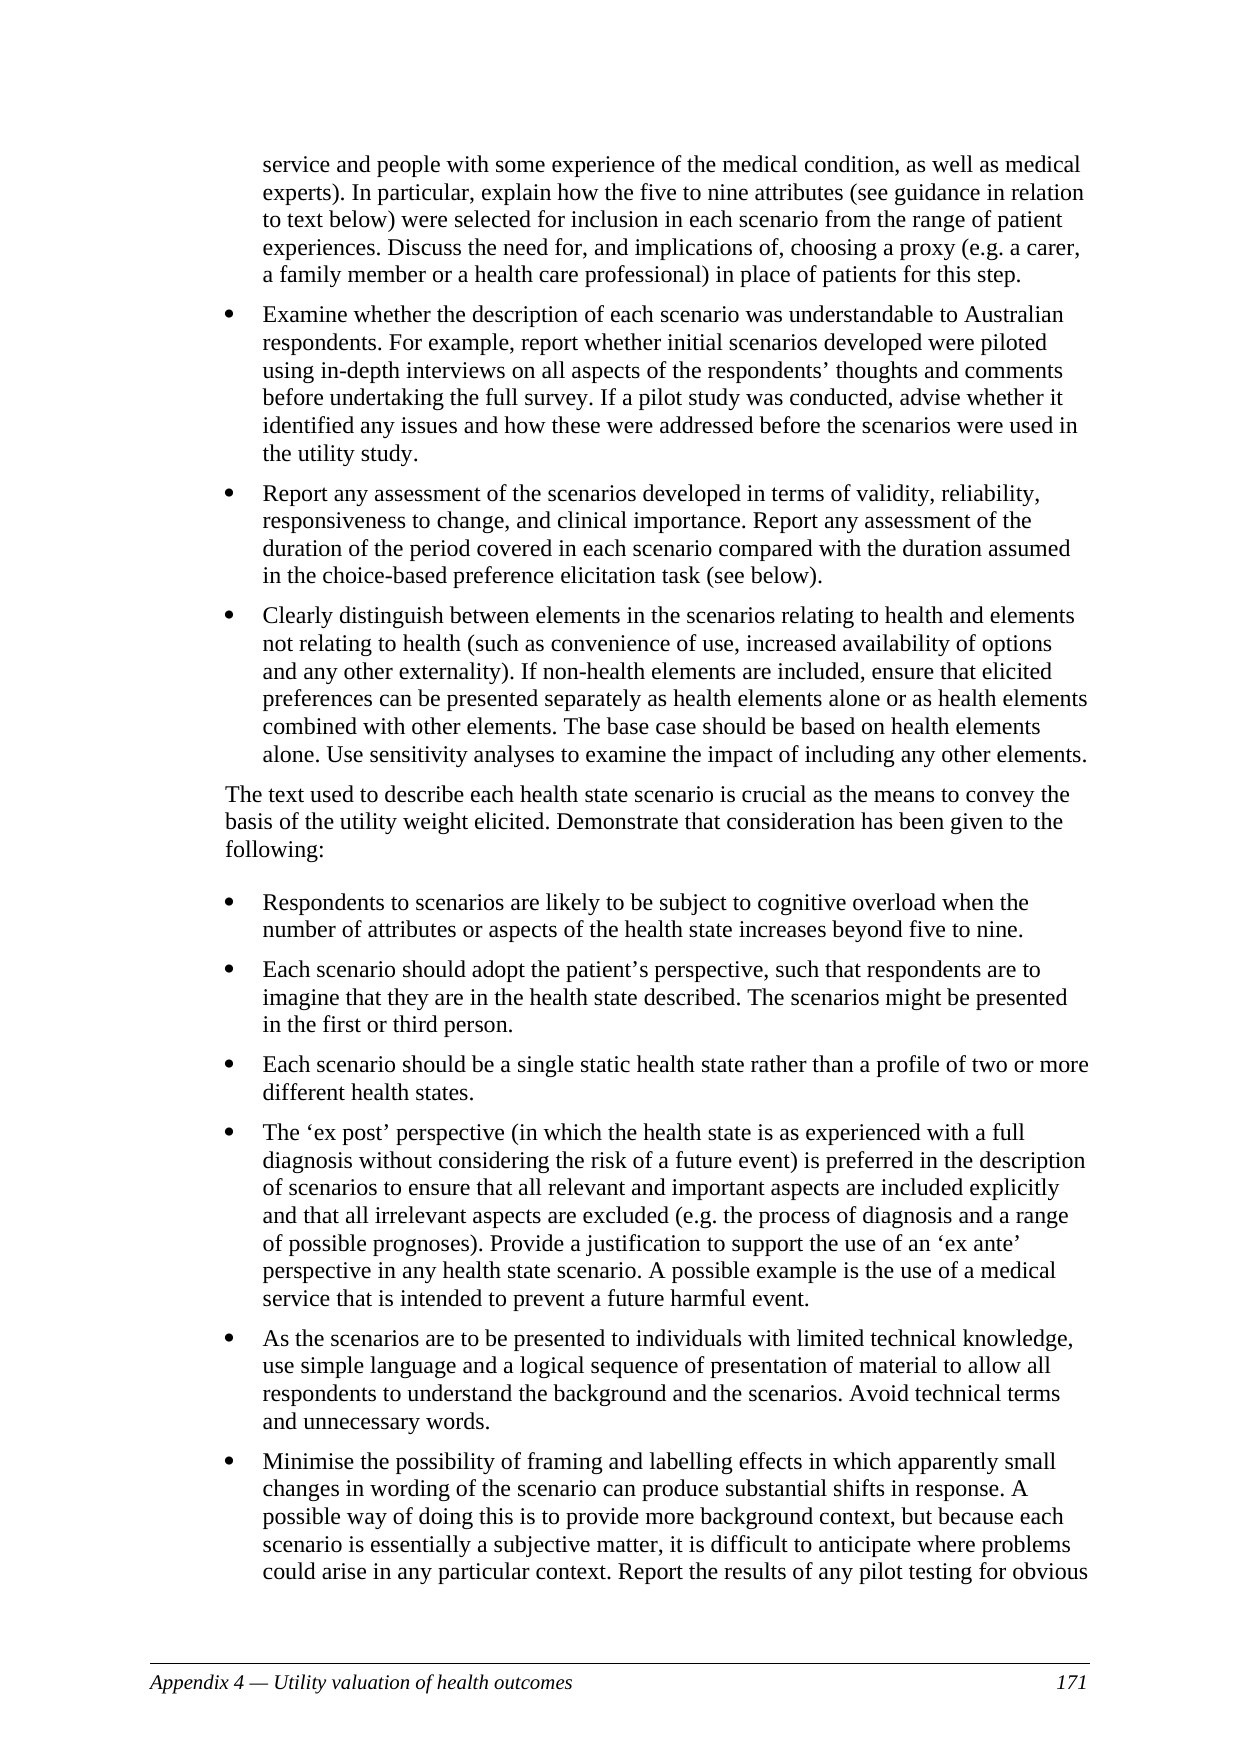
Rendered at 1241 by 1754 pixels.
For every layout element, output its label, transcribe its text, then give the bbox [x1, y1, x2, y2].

list As the scenarios are to be presented to individuals with limited technical knowledge, use simple language and a logical sequence of presentation of material to allow all respondents to understand the background and the scenarios. Avoid technical terms and unnecessary words. [225, 1324, 1090, 1434]
list Respondents to scenarios are likely to be subject to cognitive overload when the number of attributes or aspects of the health state increases beyond five to nine. [225, 887, 1090, 943]
text The text used to describe each health state scenario is crucial as the means to convey the basis of the utility weight elicited. Demonstrate that consideration has been given to the following: [225, 780, 1090, 862]
list Each scenario should be a single static health state rather than a profile of two or more different health states. [225, 1051, 1090, 1106]
list The ‘ex post’ perspective (in which the health state is as experienced with a full diagnosis without considering the risk of a future event) is preferred in the description of scenarios to ensure that all relevant and important aspects are included explicitly and that all irrelevant aspects are excluded (e.g. the process of diagnosis and a range of possible prognoses). Provide a justification to support the use of an ‘ex ante’ perspective in any health state scenario. A possible example is the use of a medical service that is intended to prevent a future harmful event. [225, 1118, 1090, 1311]
list Clearly distinguish between elements in the scenarios relating to health and elements not relating to health (such as convenience of use, increased availability of options and any other externality). If non-health elements are included, ensure that elicited preferences can be presented separately as health elements alone or as health elements combined with other elements. The base case should be based on health elements alone. Use sensitivity analyses to examine the impact of including any other elements. [225, 602, 1090, 767]
list Examine whether the description of each scenario was understandable to Australian respondents. For example, report whether initial scenarios developed were piloted using in-depth interviews on all aspects of the respondents’ thoughts and comments before undertaking the full survey. If a pilot study was conducted, advise whether it identified any issues and how these were addressed before the scenarios were used in the utility study. [225, 301, 1090, 466]
list Report any assessment of the scenarios developed in terms of validity, reliability, responsiveness to change, and clinical importance. Report any assessment of the duration of the period covered in each scenario compared with the duration assumed in the choice-based preference elicitation task (see below). [225, 479, 1090, 589]
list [225, 1447, 1090, 1585]
list Each scenario should adopt the patient’s perspective, such that respondents are to imagine that they are in the health state described. The scenarios might be presented in the first or third person. [225, 955, 1090, 1038]
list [225, 150, 1090, 288]
